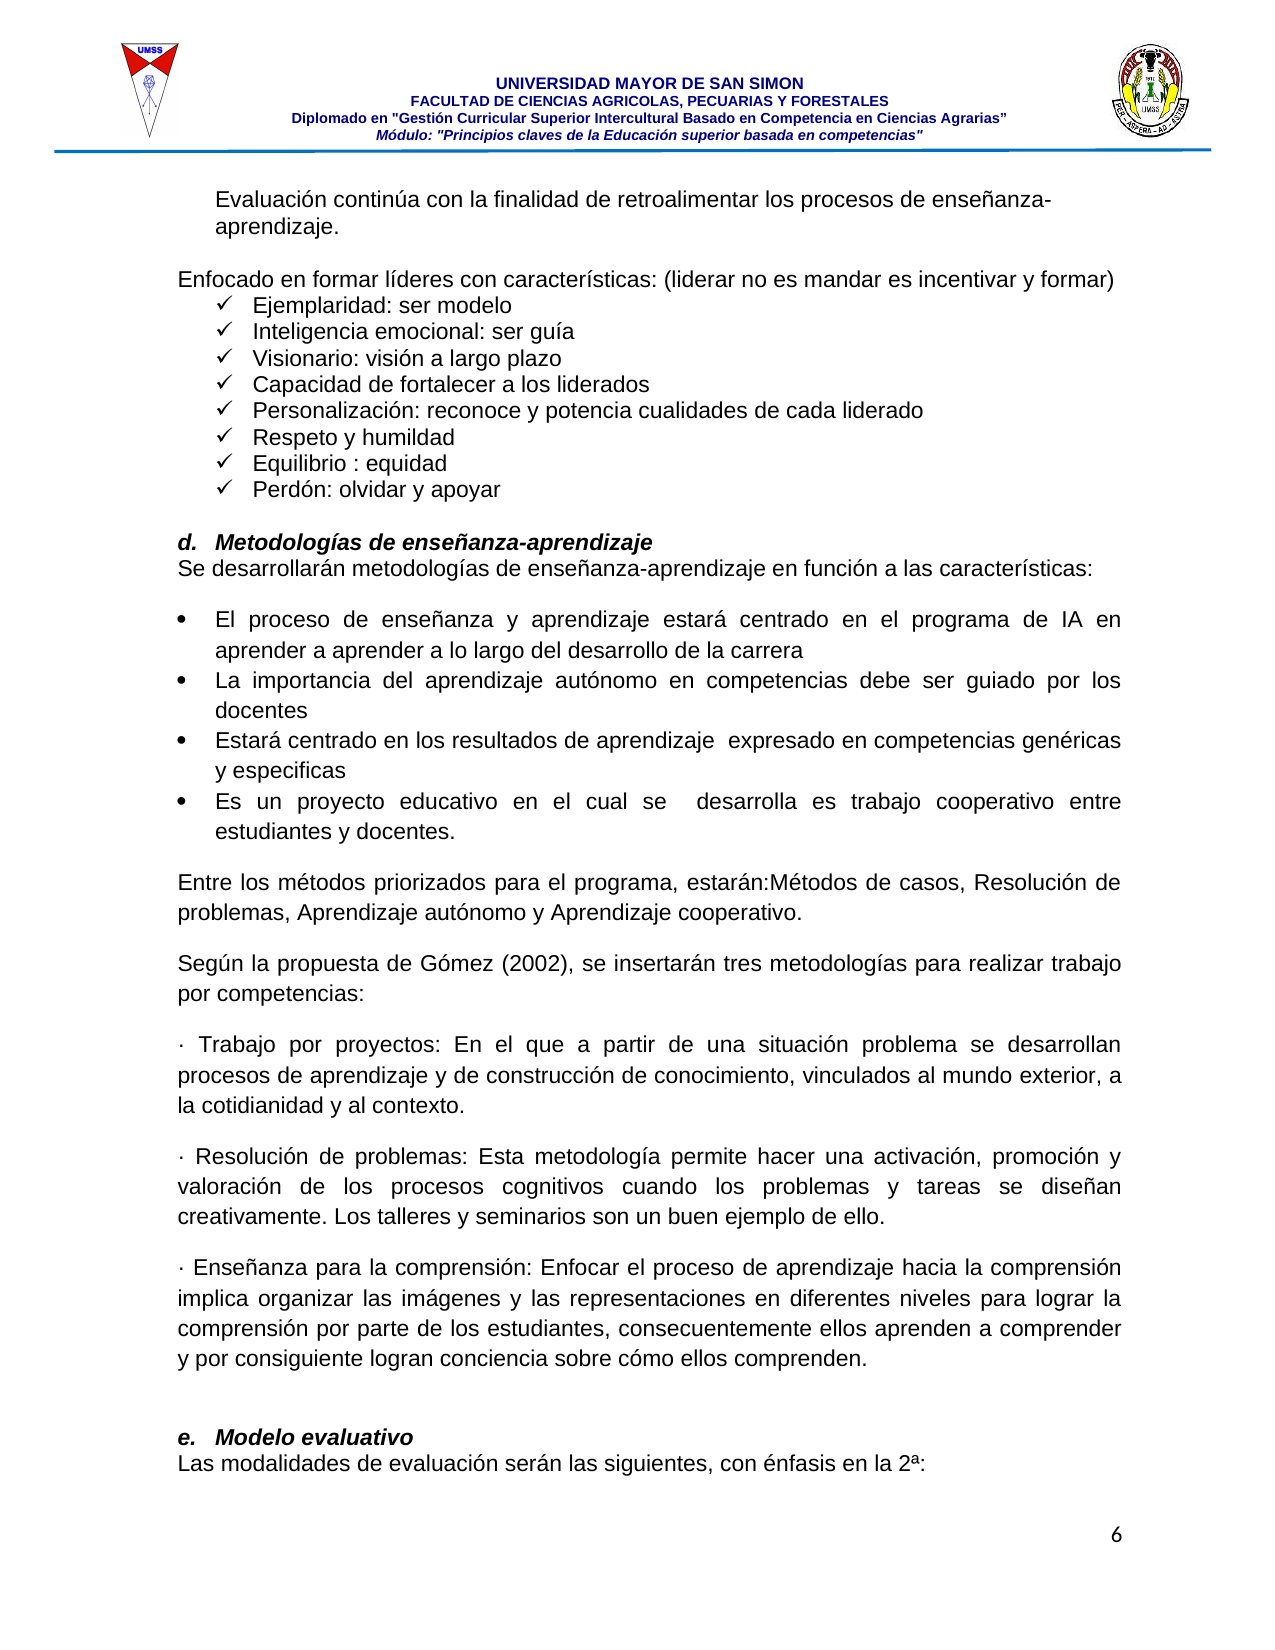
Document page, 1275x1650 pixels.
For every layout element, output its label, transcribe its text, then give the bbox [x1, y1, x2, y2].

picture [121, 43, 179, 138]
list Visionario: visión a largo plazo [215, 344, 1122, 371]
list Respeto y humildad [215, 424, 1122, 450]
list La importancia del aprendizaje autónomo en competencias debe ser guiado por los docentes [177, 667, 1122, 723]
list Es un proyecto educativo en el cual se desarrolla es trabajo cooperativo entre estudiantes y docentes. [177, 788, 1122, 844]
list Inteligencia emocional: ser guía [215, 318, 1122, 344]
list Capacidad de fortalecer a los liderados [215, 371, 1122, 397]
text · Trabajo por proyectos: En el que a partir de una situación problema se desarrollan procesos de aprendizaje y de construcción de conocimiento, vinculados al mundo exterior, a la cotidianidad y al contexto. [177, 1031, 1122, 1118]
text Se desarrollarán metodologías de enseñanza-aprendizaje en función a las características: [177, 555, 1122, 582]
list Ejemplaridad: ser modelo [215, 292, 1122, 318]
text · Enseñanza para la comprensión: Enfocar el proceso de aprendizaje hacia la comprensión implica organizar las imágenes y las representaciones en diferentes niveles para lograr la comprensión por parte de los estudiantes, consecuentemente ellos aprenden a comprender y por consiguiente logran conciencia sobre cómo ellos comprenden. [177, 1254, 1122, 1371]
list El proceso de enseñanza y aprendizaje estará centrado en el programa de IA en aprender a aprender a lo largo del desarrollo de la carrera [177, 606, 1122, 663]
text Entre los métodos priorizados para el programa, estarán:Métodos de casos, Resolución de problemas, Aprendizaje autónomo y Aprendizaje cooperativo. [177, 869, 1122, 926]
list Modelo evaluativo [177, 1424, 1122, 1450]
text Evaluación continúa con la finalidad de retroalimentar los procesos de enseñanza- aprendizaje. [215, 186, 1122, 239]
picture [1110, 43, 1191, 138]
list Estará centrado en los resultados de aprendizaje expresado en competencias genéricas y especificas [177, 727, 1122, 784]
list Equilibrio : equidad [215, 450, 1122, 476]
text Enfocado en formar líderes con características: (liderar no es mandar es incentivar y formar) [177, 266, 1122, 292]
list Perdón: olvidar y apoyar [215, 476, 1122, 503]
list Metodologías de enseñanza-aprendizaje [177, 529, 1122, 555]
list Personalización: reconoce y potencia cualidades de cada liderado [215, 397, 1122, 424]
text Según la propuesta de Gómez (2002), se insertarán tres metodologías para realizar trabajo por competencias: [177, 950, 1122, 1007]
text · Resolución de problemas: Esta metodología permite hacer una activación, promoción y valoración de los procesos cognitivos cuando los problemas y tareas se diseñan creativamente. Los talleres y seminarios son un buen ejemplo de ello. [177, 1143, 1122, 1230]
text Las modalidades de evaluación serán las siguientes, con énfasis en la 2ª: [177, 1450, 1122, 1477]
